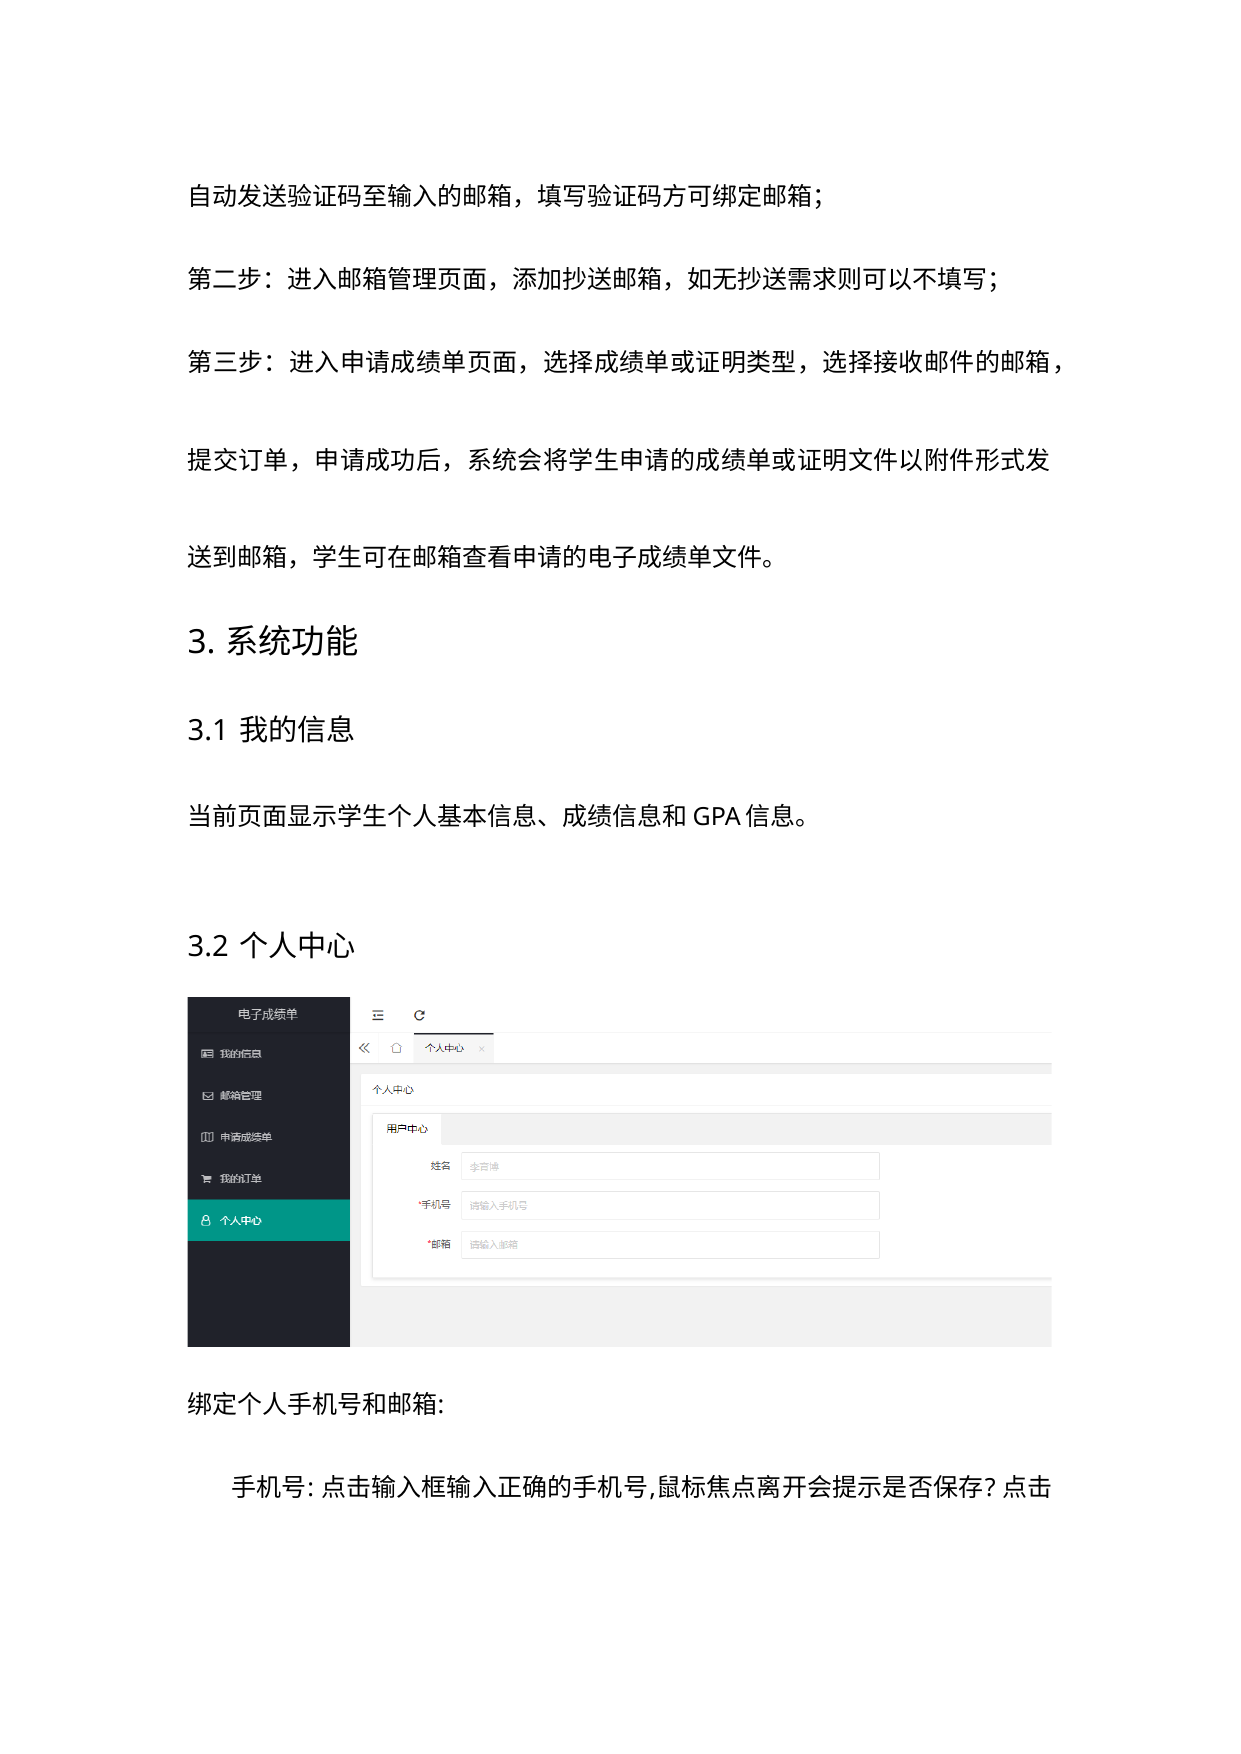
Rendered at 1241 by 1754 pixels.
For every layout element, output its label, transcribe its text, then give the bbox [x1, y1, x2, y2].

text 绑定个人手机号和邮箱: [187, 1370, 1053, 1435]
list 我的信息 [187, 696, 1053, 761]
text 第三步：进入申请成绩单页面，选择成绩单或证明类型，选择接收邮件的邮箱，提交订单，申请成功后，系统会将学生申请的成绩单或证明文件以附件形式发送到邮箱，学生可在邮箱查看申请的电子成绩单文件。 [187, 328, 1053, 588]
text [187, 1453, 1053, 1518]
list 系统功能 [187, 606, 1053, 671]
text 第二步：进入邮箱管理页面，添加抄送邮箱，如无抄送需求则可以不填写； [187, 245, 1053, 310]
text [187, 162, 1053, 227]
text 当前页面显示学生个人基本信息、成绩信息和GPA信息。 [187, 782, 1053, 847]
picture [187, 997, 1052, 1347]
list 个人中心 [187, 912, 1053, 977]
